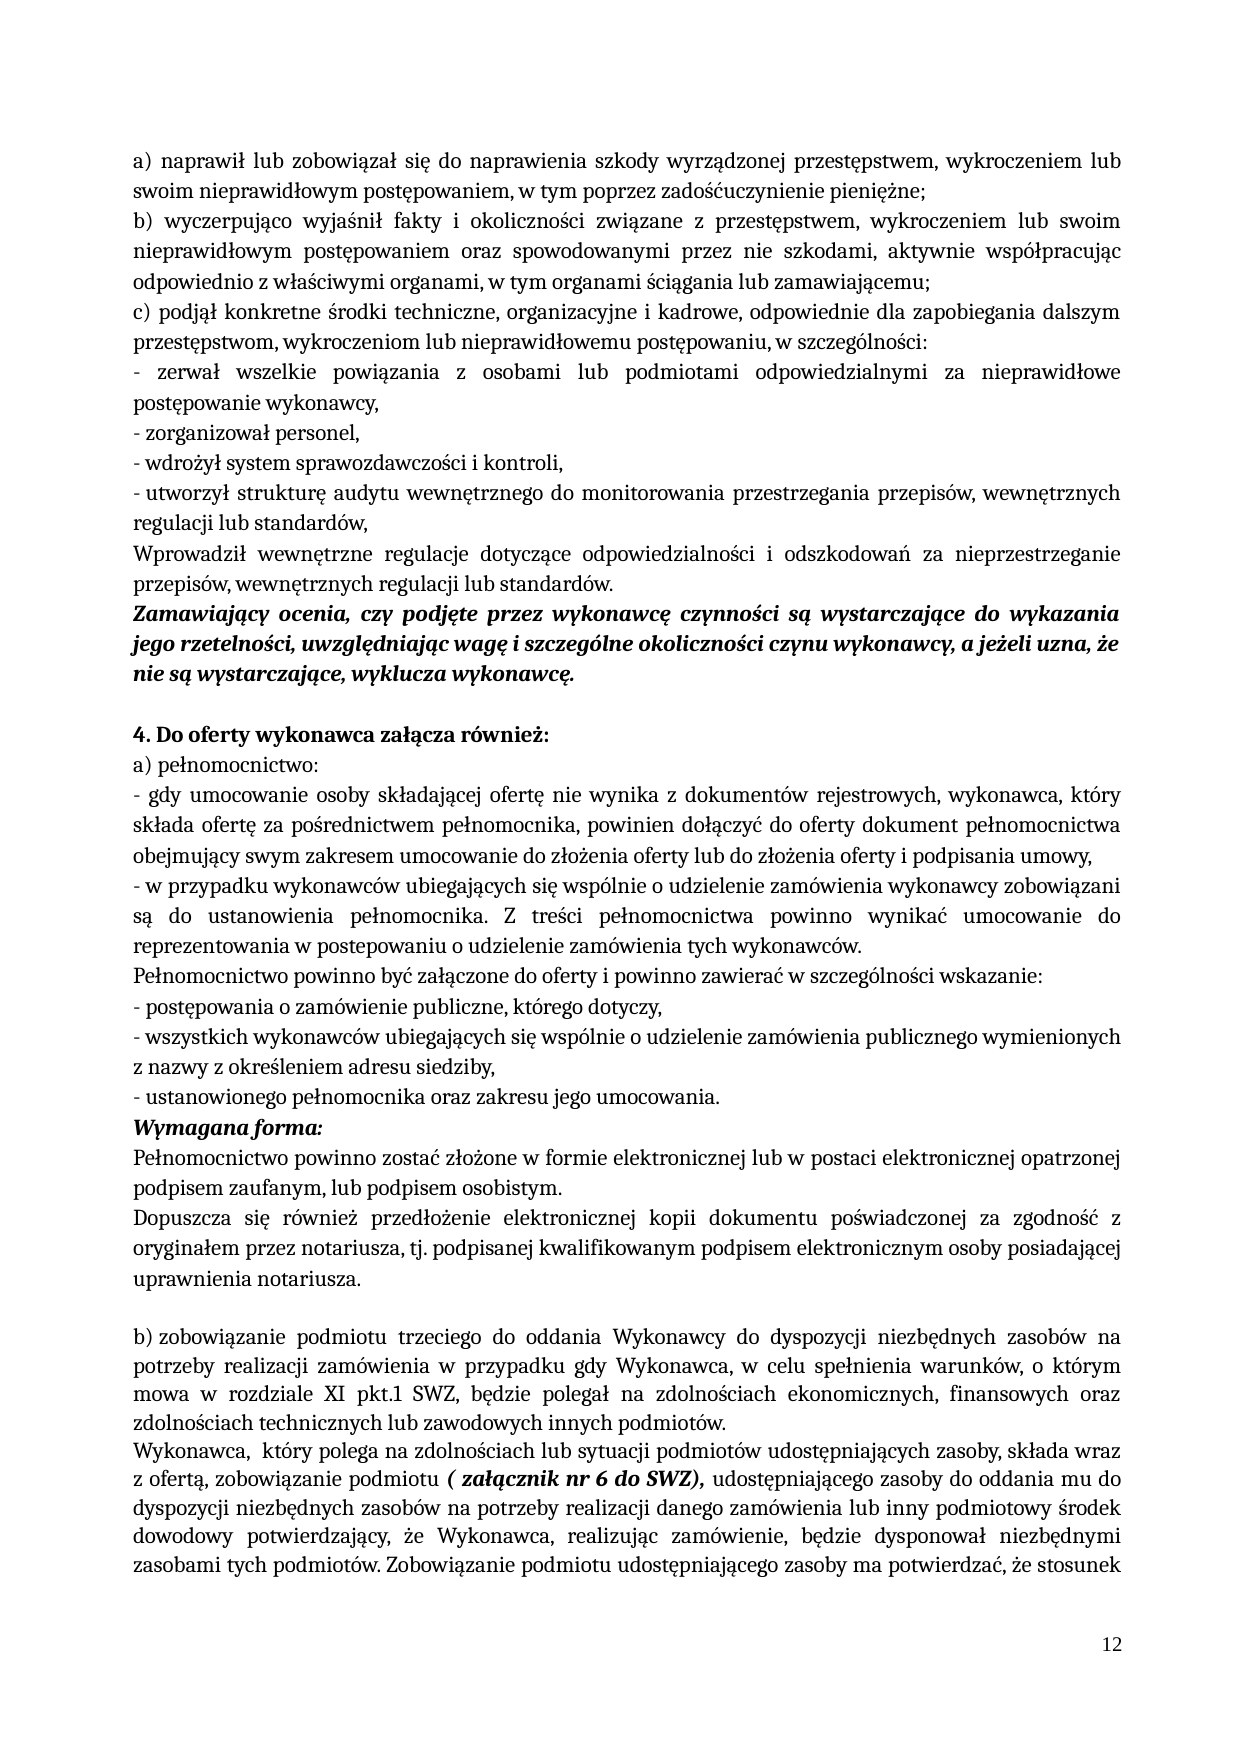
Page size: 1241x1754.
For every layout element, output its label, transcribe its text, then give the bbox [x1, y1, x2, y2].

text - utworzył strukturę audytu wewnętrznego do monitorowania przestrzegania przepisów, wewnętrznych regulacji lub standardów, [133, 480, 1122, 537]
text c) podjął konkretne środki techniczne, organizacyjne i kadrowe, odpowiednie dla zapobiegania dalszym przestępstwom, wykroczeniom lub nieprawidłowemu postępowaniu, w szczególności: [133, 299, 1122, 355]
list - wszystkich wykonawców ubiegających się wspólnie o udzielenie zamówienia publicznego wymienionych z nazwy z określeniem adresu siedziby, [133, 1024, 1122, 1080]
text b) wyczerpująco wyjaśnił fakty i okoliczności związane z przestępstwem, wykroczeniem lub swoim nieprawidłowym postępowaniem oraz spowodowanymi przez nie szkodami, aktywnie współpracując odpowiednio z właściwymi organami, w tym organami ściągania lub zamawiającemu; [133, 208, 1122, 295]
text - zorganizował personel, [133, 419, 1122, 446]
list - ustanowionego pełnomocnika oraz zakresu jego umocowania. [133, 1084, 1122, 1111]
list Pełnomocnictwo powinno zostać złożone w formie elektronicznej lub w postaci elektronicznej opatrzonej podpisem zaufanym, lub podpisem osobistym. [133, 1144, 1122, 1201]
text b) zobowiązanie podmiotu trzeciego do oddania Wykonawcy do dyspozycji niezbędnych zasobów na potrzeby realizacji zamówienia w przypadku gdy Wykonawca, w celu spełnienia warunków, o którym mowa w rozdziale XI pkt.1 SWZ, będzie polegał na zdolnościach ekonomicznych, finansowych oraz zdolnościach technicznych lub zawodowych innych podmiotów. [133, 1324, 1122, 1436]
list - gdy umocowanie osoby składającej ofertę nie wynika z dokumentów rejestrowych, wykonawca, który składa ofertę za pośrednictwem pełnomocnika, powinien dołączyć do oferty dokument pełnomocnictwa obejmujący swym zakresem umocowanie do złożenia oferty lub do złożenia oferty i podpisania umowy, [133, 782, 1122, 869]
list - w przypadku wykonawców ubiegających się wspólnie o udzielenie zamówienia wykonawcy zobowiązani są do ustanowienia pełnomocnika. Z treści pełnomocnictwa powinno wynikać umocowanie do reprezentowania w postepowaniu o udzielenie zamówienia tych wykonawców. [133, 873, 1122, 959]
list Dopuszcza się również przedłożenie elektronicznej kopii dokumentu poświadczonej za zgodność z oryginałem przez notariusza, tj. podpisanej kwalifikowanym podpisem elektronicznym osoby posiadającej uprawnienia notariusza. [133, 1205, 1122, 1292]
text Wprowadził wewnętrzne regulacje dotyczące odpowiedzialności i odszkodowań za nieprzestrzeganie przepisów, wewnętrznych regulacji lub standardów. [133, 540, 1122, 597]
list a) pełnomocnictwo: [133, 752, 1122, 778]
text Zamawiający ocenia, czy podjęte przez wykonawcę czynności są wystarczające do wykazania jego rzetelności, uwzględniając wagę i szczególne okoliczności czynu wykonawcy, a jeżeli uzna, że nie są wystarczające, wyklucza wykonawcę. [133, 601, 1122, 688]
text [133, 1438, 1122, 1578]
list Wymagana forma: [133, 1114, 1122, 1141]
list Pełnomocnictwo powinno być załączone do oferty i powinno zawierać w szczególności wskazanie: [133, 963, 1122, 990]
text - wdrożył system sprawozdawczości i kontroli, [133, 450, 1122, 476]
list - postępowania o zamówienie publiczne, którego dotyczy, [133, 993, 1122, 1020]
text a) naprawił lub zobowiązał się do naprawienia szkody wyrządzonej przestępstwem, wykroczeniem lub swoim nieprawidłowym postępowaniem, w tym poprzez zadośćuczynienie pieniężne; [133, 148, 1122, 204]
list 4. Do oferty wykonawca załącza również: [133, 722, 1122, 748]
text - zerwał wszelkie powiązania z osobami lub podmiotami odpowiedzialnymi za nieprawidłowe postępowanie wykonawcy, [133, 359, 1122, 416]
